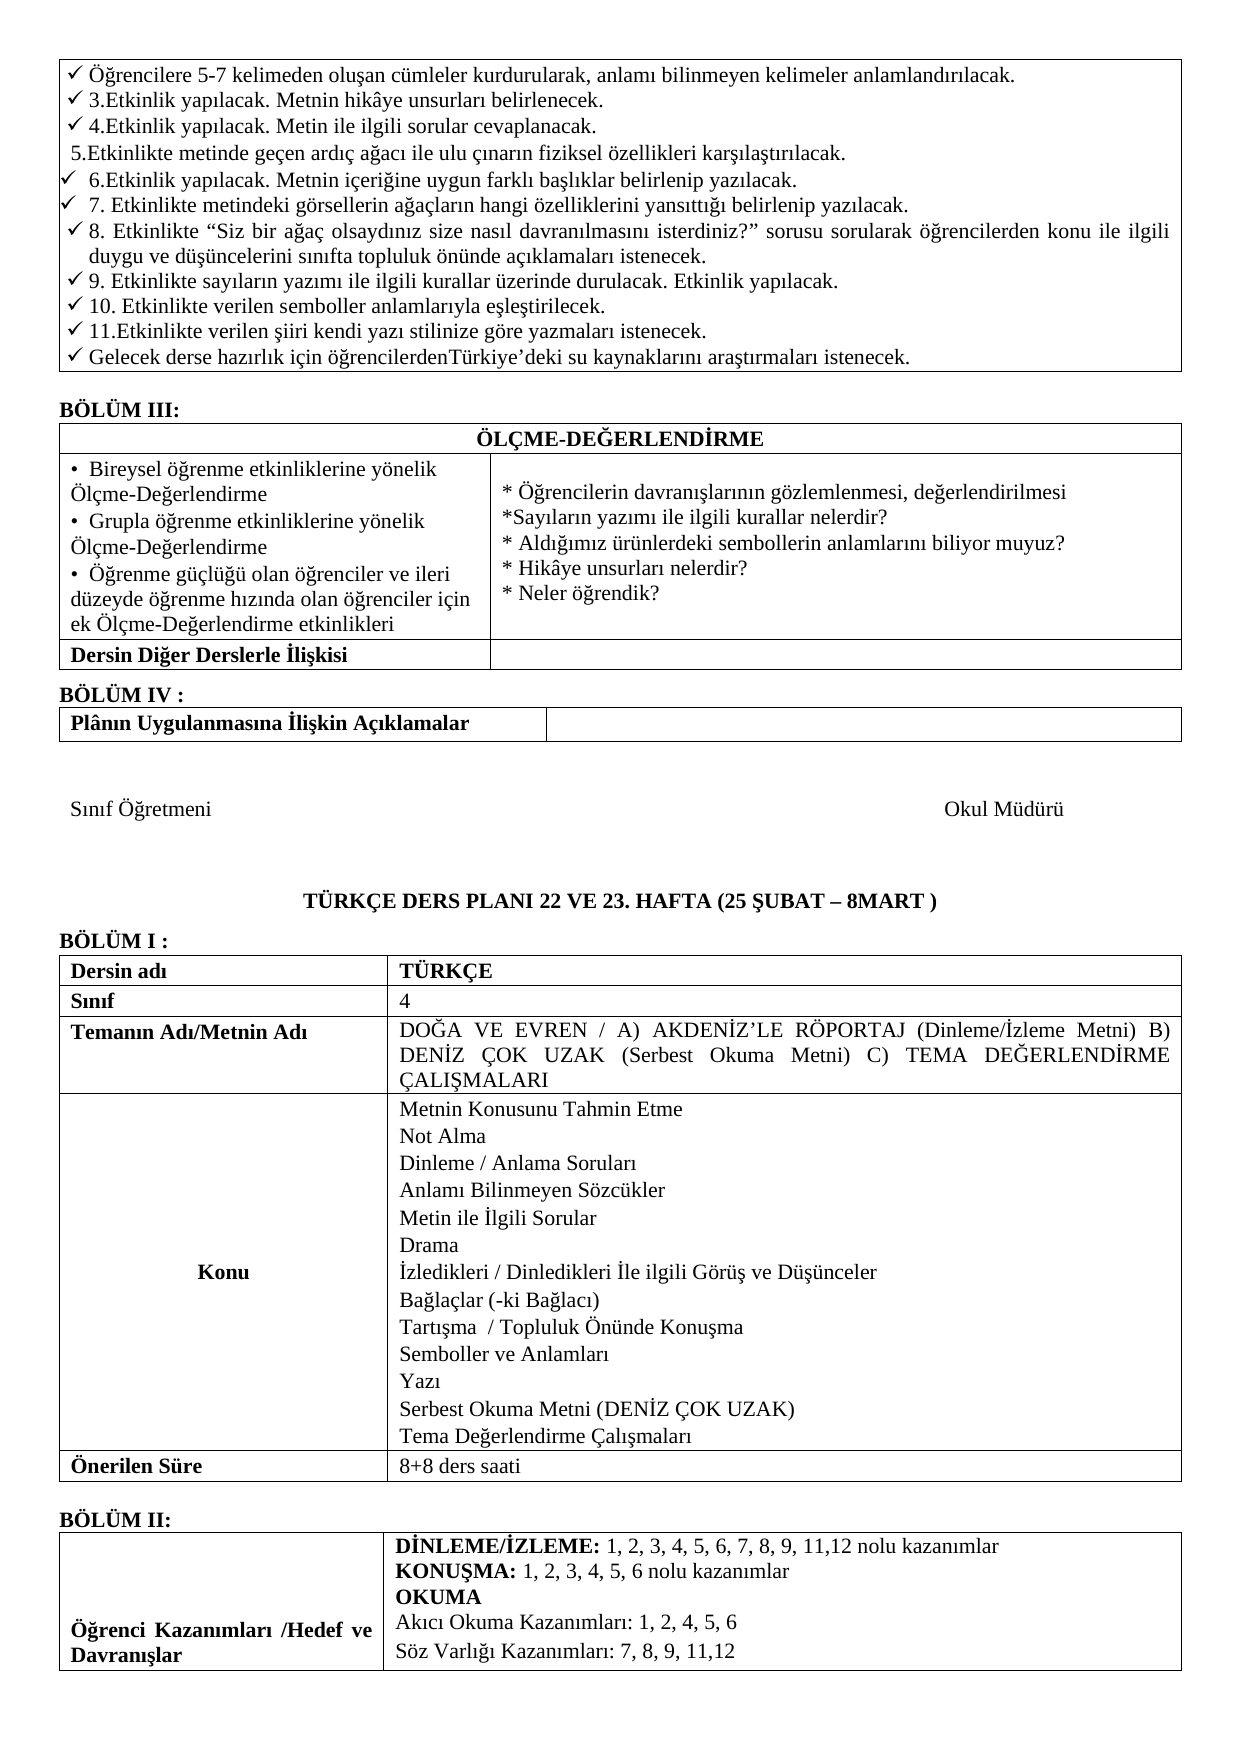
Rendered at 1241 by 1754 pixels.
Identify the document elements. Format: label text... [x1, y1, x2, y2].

text BÖLÜM III: [59, 397, 1181, 422]
table_cell Sınıf [60, 986, 387, 1016]
table_header ÖLÇME-DEĞERLENDİRME [60, 424, 1181, 453]
table_cell 8+8 ders saati [388, 1451, 1181, 1481]
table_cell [60, 60, 1181, 371]
table_cell • Bireysel öğrenme etkinliklerine yönelik Ölçme-Değerlendirme • Grupla öğrenme etkinliklerine yönelik Ölçme-Değerlendirme • Öğrenme güçlüğü olan öğrenciler ve ileri düzeyde öğrenme hızında olan öğrenciler için ek Ölçme-Değerlendirme etkinlikleri [60, 454, 490, 639]
table_cell DOĞA VE EVREN / A) AKDENİZ’LE RÖPORTAJ (Dinleme/İzleme Metni) B) DENİZ ÇOK UZAK (Serbest Okuma Metni) C) TEMA DEĞERLENDİRME ÇALIŞMALARI [388, 1017, 1181, 1092]
table_cell Temanın Adı/Metnin Adı [60, 1017, 387, 1092]
text TÜRKÇE DERS PLANI 22 VE 23. HAFTA (25 Şubat – 8Mart ) [59, 888, 1181, 913]
text BÖLÜM II: [59, 1507, 1181, 1532]
text Sınıf Öğretmeni Okul Müdürü [59, 796, 1181, 821]
table_cell Konu [60, 1094, 387, 1450]
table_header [384, 1533, 1181, 1670]
text BÖLÜM IV : [59, 682, 1181, 707]
table_cell 4 [388, 986, 1181, 1016]
table_cell Dersin Diğer Derslerle İlişkisi [60, 640, 490, 669]
table_header TÜRKÇE [388, 956, 1181, 985]
table_cell Metnin Konusunu Tahmin Etme Not Alma Dinleme / Anlama Soruları Anlamı Bilinmeyen Sözcükler Metin ile İlgili Sorular Drama İzledikleri / Dinledikleri İle ilgili Görüş ve Düşünceler Bağlaçlar (-ki Bağlacı) Tartışma / Topluluk Önünde Konuşma Semboller ve Anlamları Yazı Serbest Okuma Metni (DENİZ ÇOK UZAK) Tema Değerlendirme Çalışmaları [388, 1094, 1181, 1450]
table_cell [491, 640, 1181, 669]
table_cell * Öğrencilerin davranışlarının gözlemlenmesi, değerlendirilmesi *Sayıların yazımı ile ilgili kurallar nelerdir? * Aldığımız ürünlerdeki sembollerin anlamlarını biliyor muyuz? * Hikâye unsurları nelerdir? * Neler öğrendik? [491, 454, 1181, 639]
table_header Dersin adı [60, 956, 387, 985]
table_header [547, 708, 1181, 741]
table_cell Önerilen Süre [60, 1451, 387, 1481]
text BÖLÜM I : [59, 928, 1181, 953]
table_header Plânın Uygulanmasına İlişkin Açıklamalar [60, 708, 546, 741]
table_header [60, 1533, 383, 1670]
